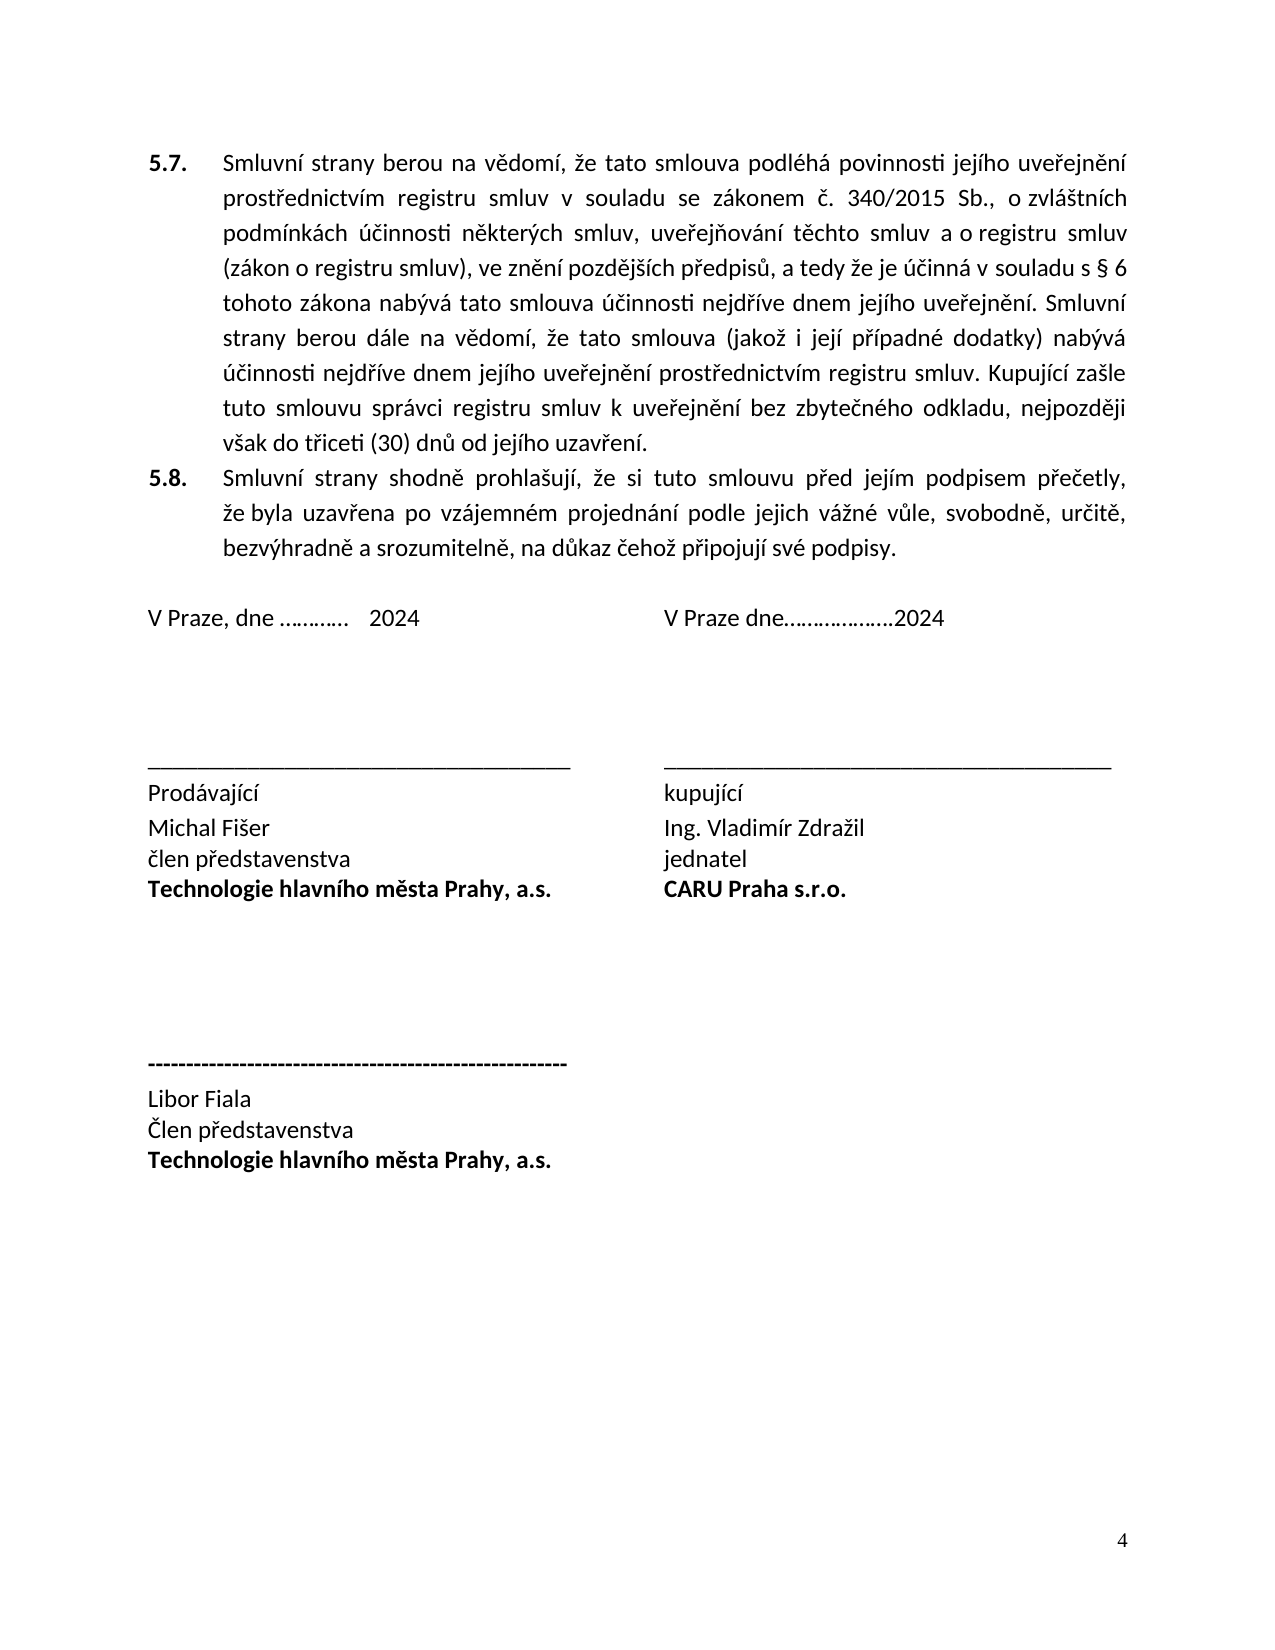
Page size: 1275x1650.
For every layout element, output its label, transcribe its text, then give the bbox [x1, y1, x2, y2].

text Smluvní strany berou na vědomí, že tato smlouva podléhá povinnosti jejího uveřejnění prostřednictvím registru smluv v souladu se zákonem č. 340/2015 Sb., o zvláštních podmínkách účinnosti některých smluv, uveřejňování těchto smluv a o registru smluv (zákon o registru smluv), ve znění pozdějších předpisů, a tedy že je účinná v souladu s § 6 tohoto zákona nabývá tato smlouva účinnosti nejdříve dnem jejího uveřejnění. Smluvní strany berou dále na vědomí, že tato smlouva (jakož i její případné dodatky) nabývá účinnosti nejdříve dnem jejího uveřejnění prostřednictvím registru smluv. Kupující zašle tuto smlouvu správci registru smluv k uveřejnění bez zbytečného odkladu, nejpozději však do třiceti (30) dnů od jejího uzavření. [149, 148, 1127, 458]
text __________________________________ ____________________________________ [148, 743, 1127, 773]
text V Praze, dne ………… 2024 V Praze dne……………….2024 [148, 603, 1127, 633]
text Technologie hlavního města Prahy, a.s. [148, 1145, 1127, 1175]
text Michal Fišer Ing. Vladimír Zdražil [148, 813, 1127, 843]
text Technologie hlavního města Prahy, a.s. CARU Praha s.r.o. [148, 874, 1127, 904]
text Smluvní strany shodně prohlašují, že si tuto smlouvu před jejím podpisem přečetly, že byla uzavřena po vzájemném projednání podle jejich vážné vůle, svobodně, určitě, bezvýhradně a srozumitelně, na důkaz čehož připojují své podpisy. [149, 463, 1127, 563]
text Prodávající kupující [148, 778, 1127, 808]
text ------------------------------------------------------- [148, 1049, 1127, 1079]
text Člen představenstva [148, 1114, 1127, 1145]
text Libor Fiala [148, 1084, 1127, 1114]
text člen představenstva jednatel [148, 843, 1127, 874]
